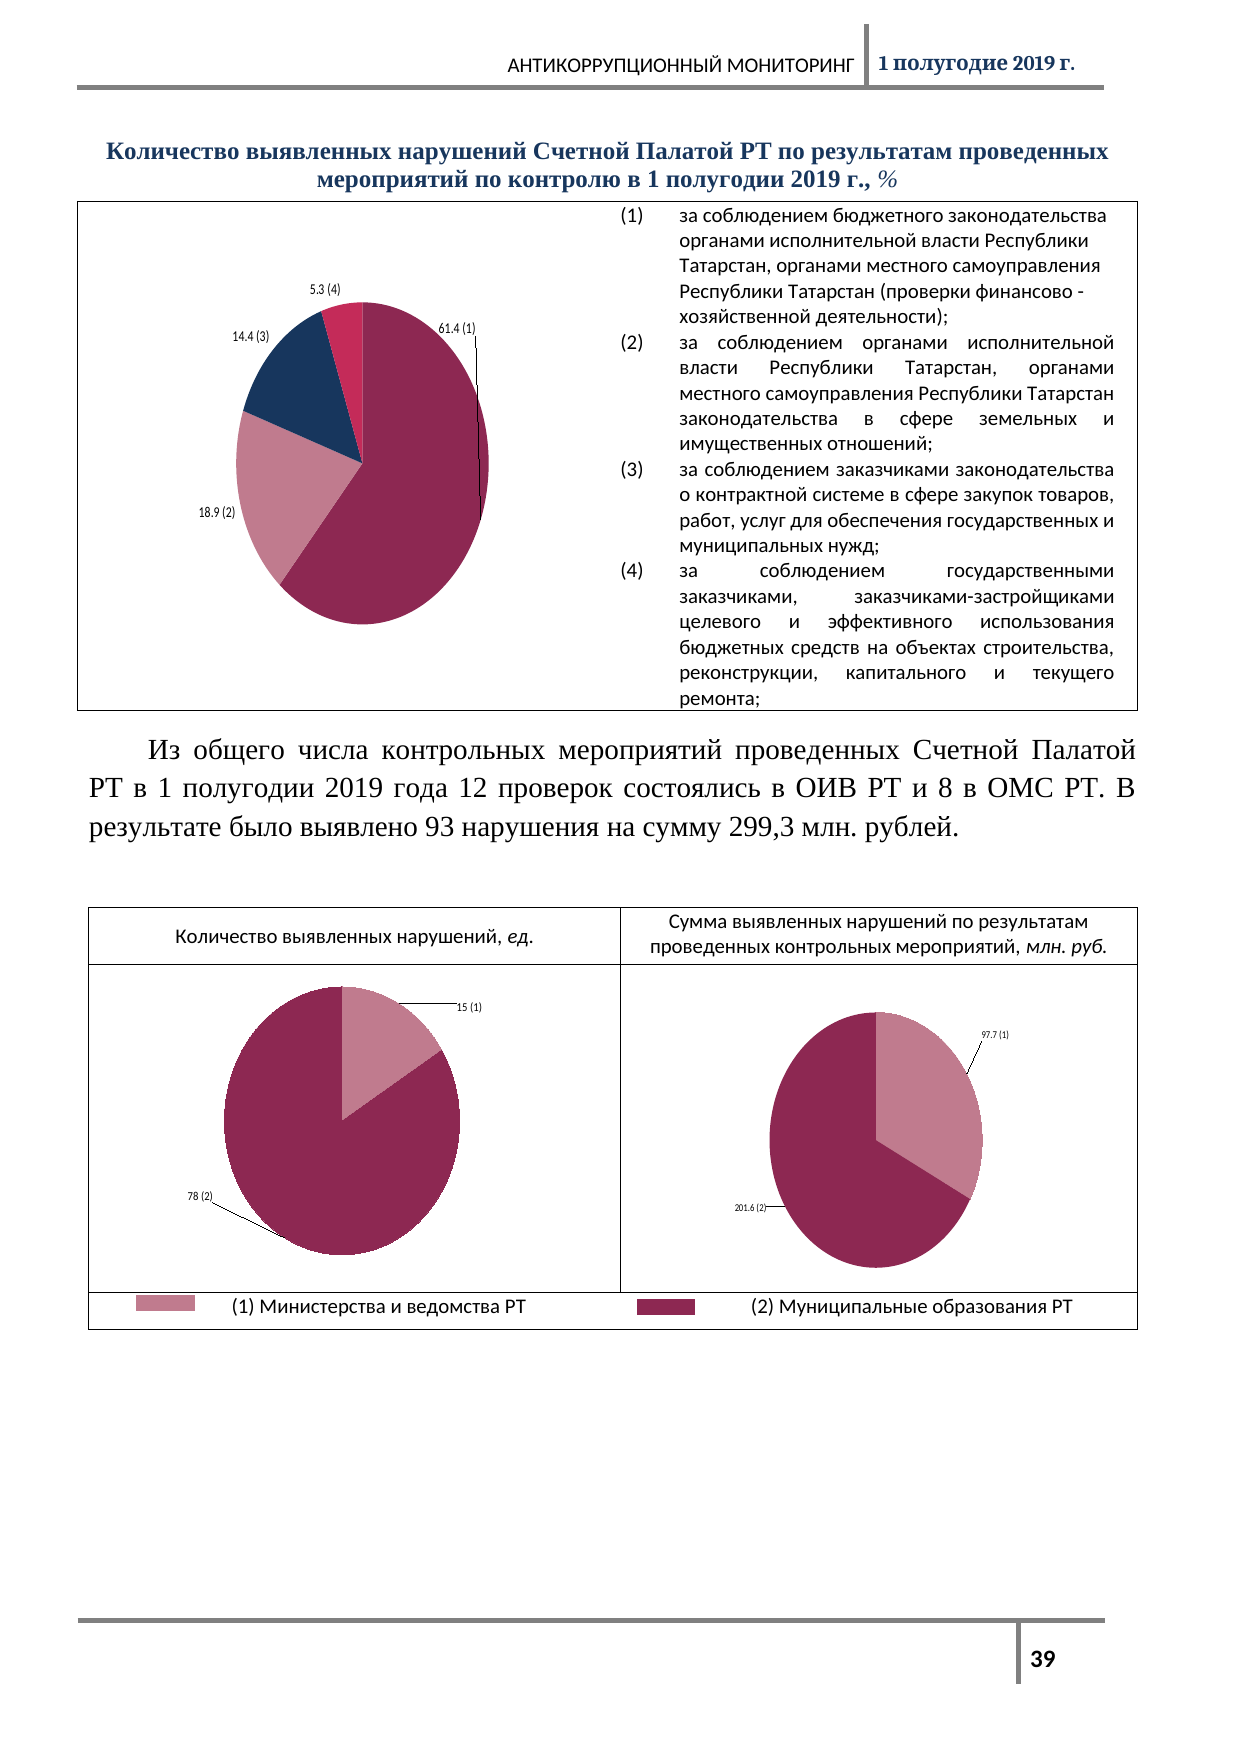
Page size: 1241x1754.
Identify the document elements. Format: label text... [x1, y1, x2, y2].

table_cell [89, 965, 620, 1292]
table_cell [78, 202, 561, 710]
table_header Количество выявленных нарушений, ед. [89, 908, 620, 964]
table_header Количество выявленных нарушений Счетной Палатой РТ по результатам проведенных мероприятий по контролю в 1 полугодии 2019 г., % [78, 136, 1137, 201]
table_cell [621, 965, 1137, 1292]
table_cell (1) Министерства и ведомства РТ (2) Муниципальные образования РТ [89, 1293, 1137, 1329]
text Из общего числа контрольных мероприятий проведенных Счетной Палатой РТ в 1 полугодии 2019 года 12 проверок состоялись в ОИВ РТ и 8 в ОМС РТ. В результате было выявлено 93 нарушения на сумму 299,3 млн. рублей. [89, 732, 1137, 843]
table_header Сумма выявленных нарушений по результатам проведенных контрольных мероприятий, млн. руб. [621, 908, 1137, 964]
table_cell [561, 202, 1137, 710]
